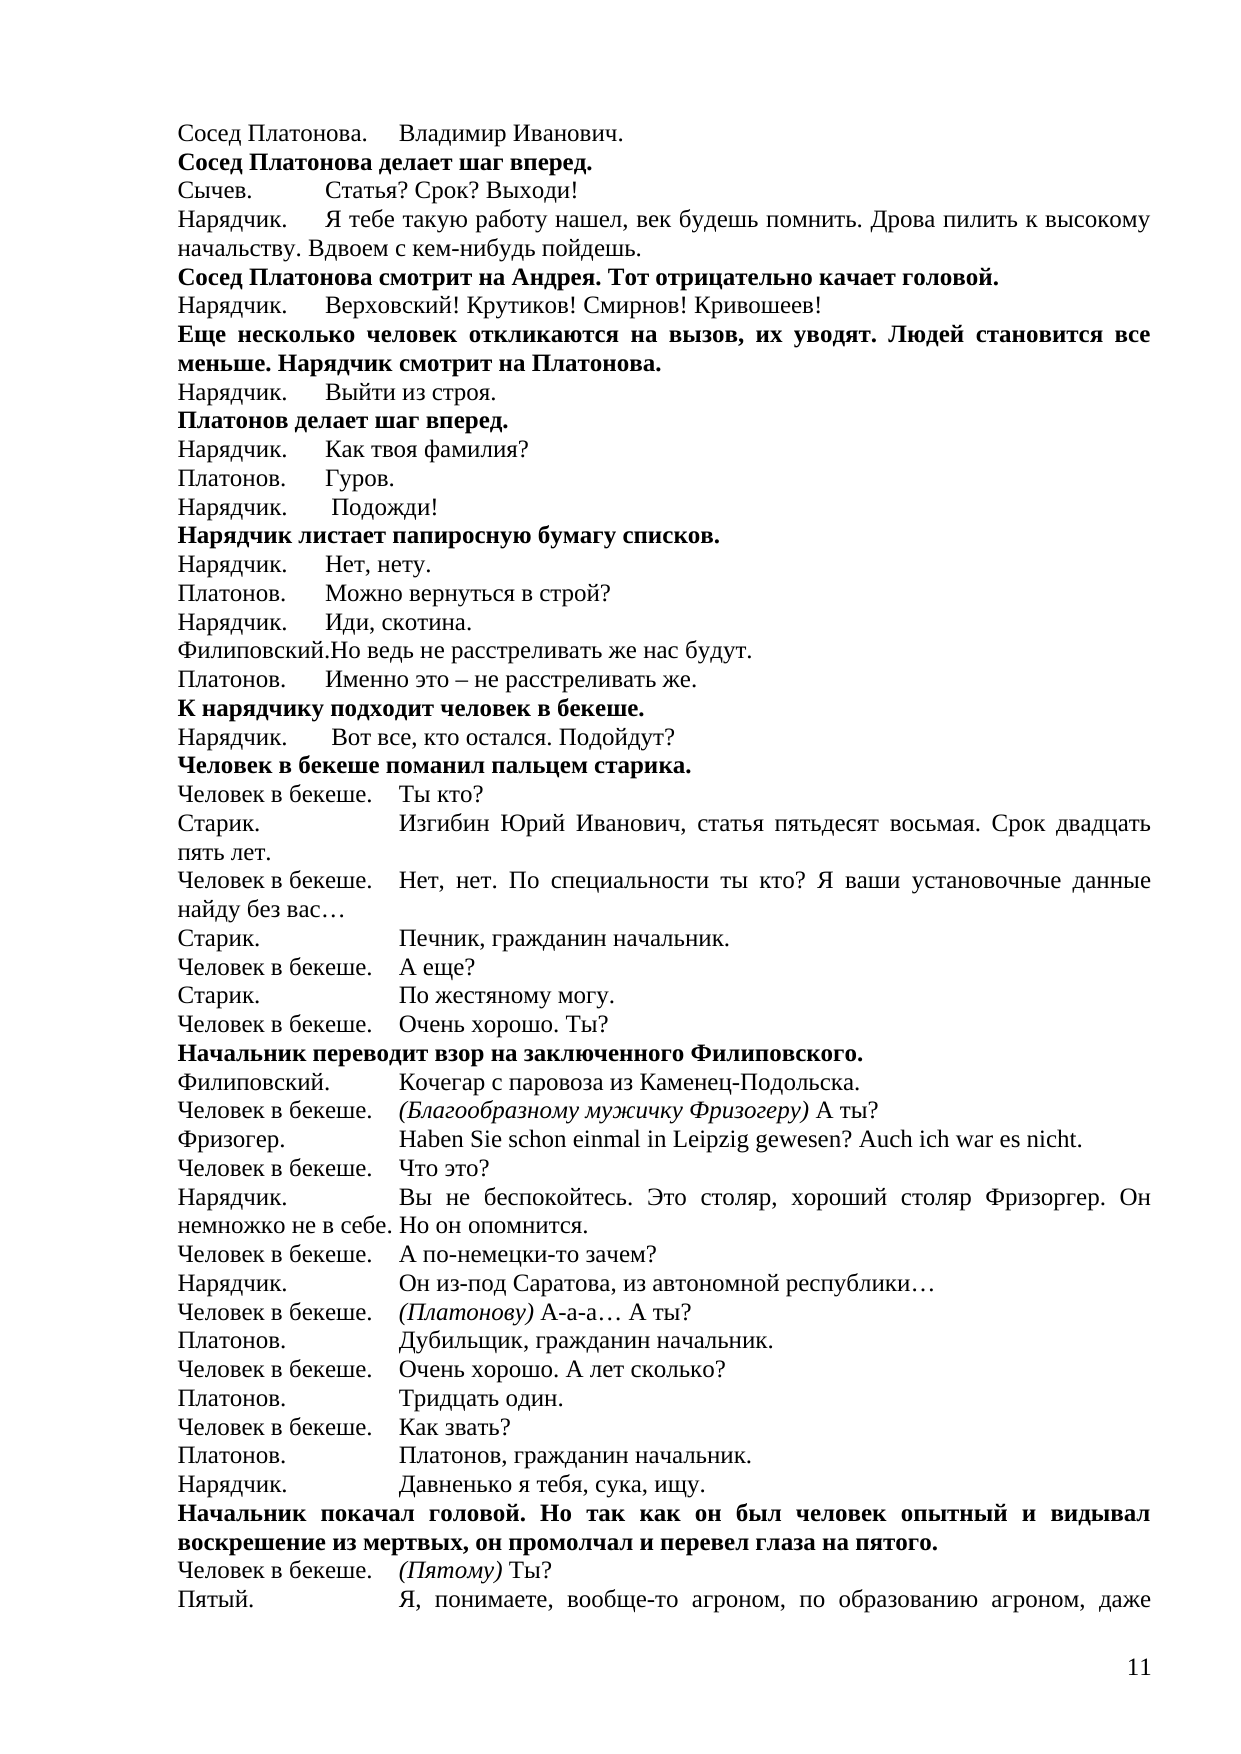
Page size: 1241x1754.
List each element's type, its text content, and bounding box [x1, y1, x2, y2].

text Нарядчик. Он из-под Саратова, из автономной республики… [177, 1268, 1152, 1297]
text Человек в бекеше. Как звать? [177, 1412, 1152, 1441]
text Нарядчик. Верховский! Крутиков! Смирнов! Кривошеев! [177, 291, 1152, 319]
text Человек в бекеше. Что это? [177, 1153, 1152, 1182]
text Нарядчик. Подожди! [177, 492, 1152, 521]
text Платонов. Тридцать один. [177, 1383, 1152, 1412]
text Старик. По жестяному могу. [177, 981, 1152, 1009]
text Филиповский.Но ведь не расстреливать же нас будут. [177, 636, 1152, 664]
text Платонов. Дубильщик, гражданин начальник. [177, 1326, 1152, 1354]
text Платонов. Платонов, гражданин начальник. [177, 1441, 1152, 1469]
text Человек в бекеше. Нет, нет. По специальности ты кто? Я ваши установочные данные найду без вас… [177, 866, 1152, 923]
text Человек в бекеше. (Благообразному мужичку Фризогеру) А ты? [177, 1096, 1152, 1124]
text Филиповский. Кочегар с паровоза из Каменец-Подольска. [177, 1067, 1152, 1096]
text Нарядчик. Вы не беспокойтесь. Это столяр, хороший столяр Фризоргер. Он немножко не в себе. Но он опомнится. [177, 1182, 1152, 1239]
text Человек в бекеше поманил пальцем старика. [177, 751, 1152, 779]
text Нарядчик. Выйти из строя. [177, 377, 1152, 406]
text Нарядчик. Как твоя фамилия? [177, 434, 1152, 463]
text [177, 1584, 1152, 1613]
text Человек в бекеше. А еще? [177, 952, 1152, 981]
text Начальник покачал головой. Но так как он был человек опытный и видывал воскрешение из мертвых, он промолчал и перевел глаза на пятого. [177, 1498, 1152, 1556]
text Нарядчик. Вот все, кто остался. Подойдут? [177, 722, 1152, 751]
text К нарядчику подходит человек в бекеше. [177, 693, 1152, 722]
text Старик. Изгибин Юрий Иванович, статья пятьдесят восьмая. Срок двадцать пять лет. [177, 808, 1152, 866]
text Еще несколько человек откликаются на вызов, их уводят. Людей становится все меньше. Нарядчик смотрит на Платонова. [177, 319, 1152, 377]
text Сосед Платонова. Владимир Иванович. [177, 118, 1152, 147]
text Сосед Платонова смотрит на Андрея. Тот отрицательно качает головой. [177, 262, 1152, 291]
text Платонов. Можно вернуться в строй? [177, 578, 1152, 607]
text Нарядчик. Нет, нету. [177, 549, 1152, 578]
text Нарядчик. Иди, скотина. [177, 607, 1152, 636]
text Сосед Платонова делает шаг вперед. [177, 147, 1152, 176]
text Человек в бекеше. Очень хорошо. Ты? [177, 1009, 1152, 1038]
text Нарядчик. Давненько я тебя, сука, ищу. [177, 1469, 1152, 1498]
text Человек в бекеше. А по-немецки-то зачем? [177, 1239, 1152, 1268]
text Человек в бекеше. (Платонову) А-а-а… А ты? [177, 1297, 1152, 1326]
text Человек в бекеше. Очень хорошо. А лет сколько? [177, 1354, 1152, 1383]
text Нарядчик листает папиросную бумагу списков. [177, 521, 1152, 549]
text Старик. Печник, гражданин начальник. [177, 923, 1152, 952]
text Платонов. Именно это – не расстреливать же. [177, 664, 1152, 693]
text Нарядчик. Я тебе такую работу нашел, век будешь помнить. Дрова пилить к высокому начальству. Вдвоем с кем-нибудь пойдешь. [177, 204, 1152, 262]
text Начальник переводит взор на заключенного Филиповского. [177, 1038, 1152, 1067]
text Платонов делает шаг вперед. [177, 406, 1152, 434]
text Фризогер. Haben Sie schon einmal in Leipzig gewesen? Auch ich war es nicht. [177, 1124, 1152, 1153]
text Человек в бекеше. Ты кто? [177, 779, 1152, 808]
text Платонов. Гуров. [177, 463, 1152, 492]
text Сычев. Статья? Срок? Выходи! [177, 176, 1152, 204]
text Человек в бекеше. (Пятому) Ты? [177, 1556, 1152, 1584]
